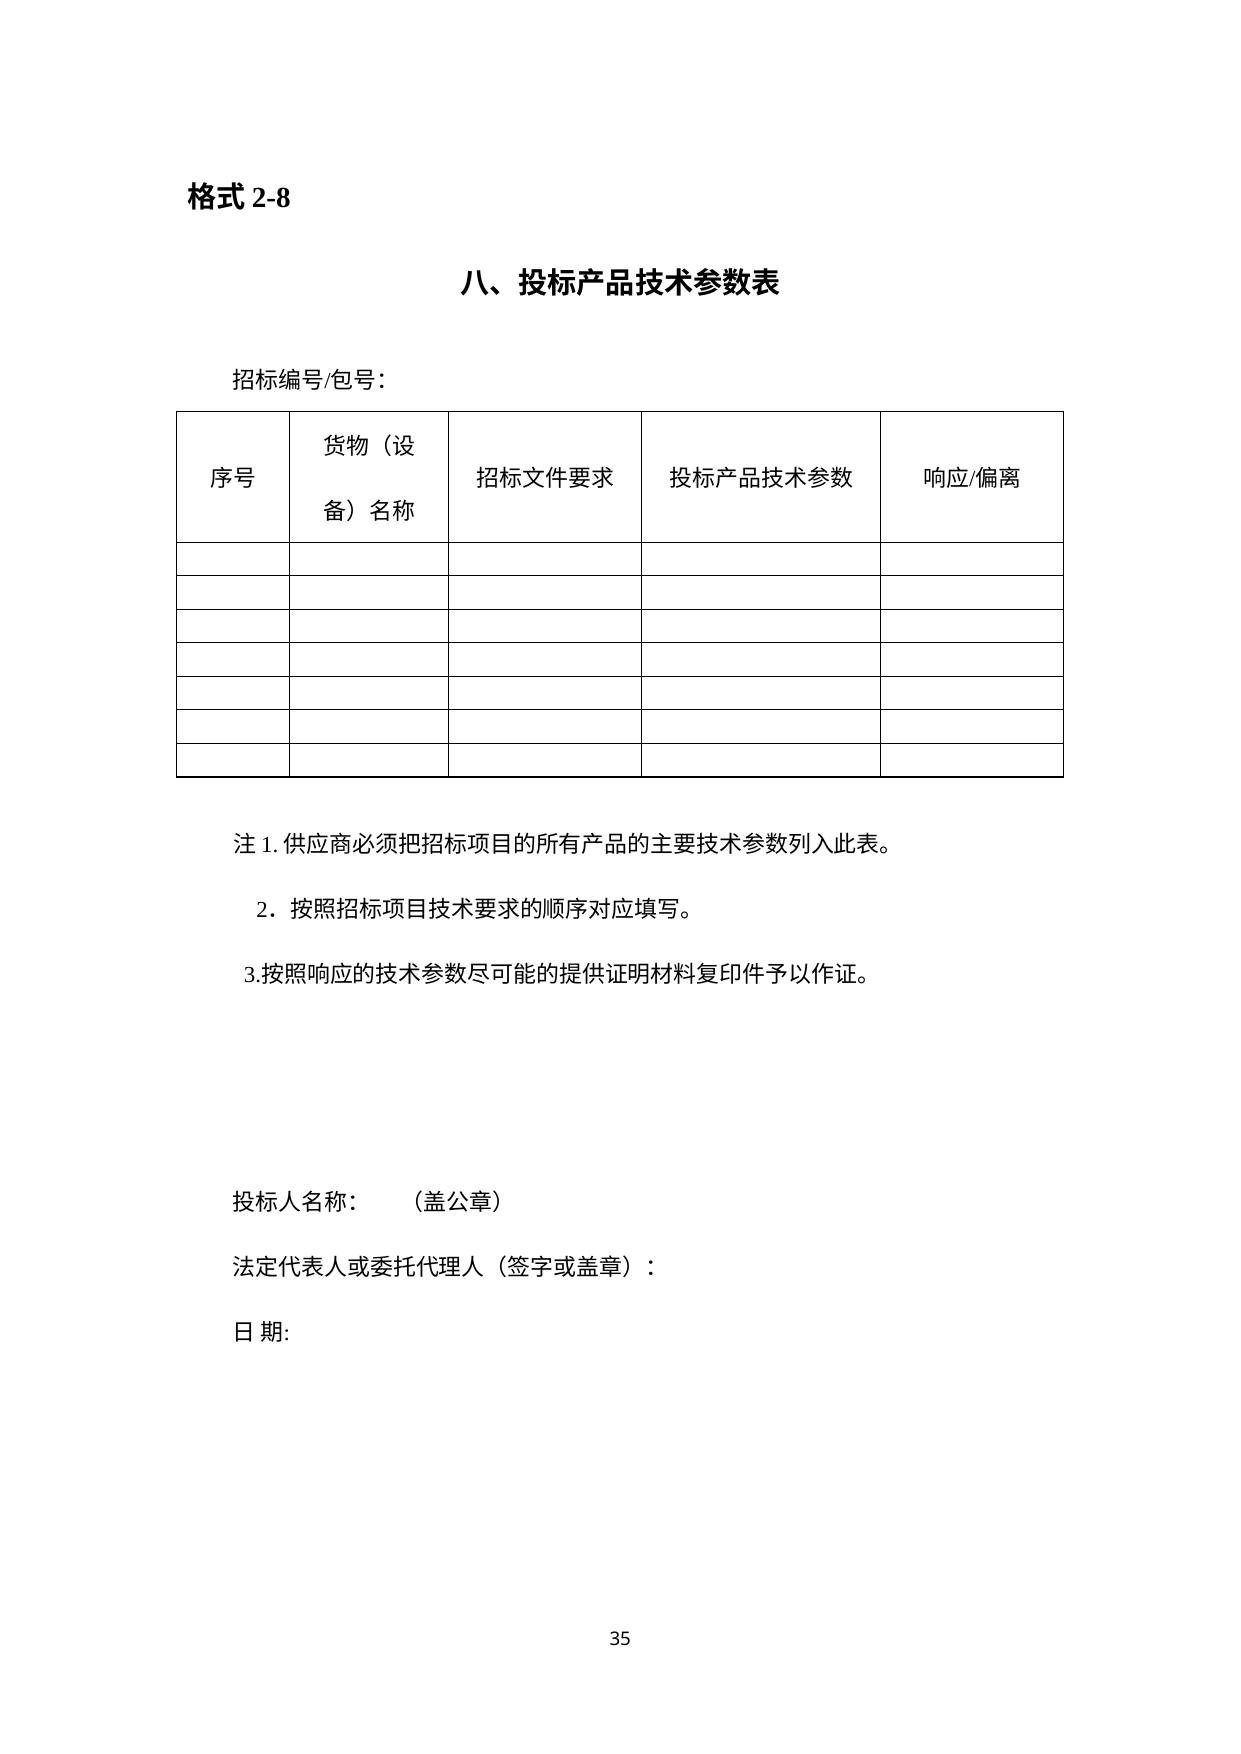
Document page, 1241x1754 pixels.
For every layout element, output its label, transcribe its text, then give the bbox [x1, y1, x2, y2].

table_cell [177, 576, 289, 609]
table_cell [881, 643, 1063, 676]
text 投标人名称： （盖公章） [187, 1167, 1053, 1232]
table_cell [449, 576, 641, 609]
table_cell [642, 677, 880, 709]
table_cell [642, 543, 880, 575]
table_cell [449, 543, 641, 575]
table_header 序号 [177, 412, 289, 542]
table_cell [449, 744, 641, 776]
text 日 期: [187, 1297, 1053, 1362]
text 注1. 供应商必须把招标项目的所有产品的主要技术参数列入此表。 [187, 810, 1053, 875]
table_cell [642, 576, 880, 609]
text 格式2-8 [187, 162, 1053, 227]
table_cell [290, 710, 448, 743]
table_cell [881, 677, 1063, 709]
text 3.按照响应的技术参数尽可能的提供证明材料复印件予以作证。 [187, 940, 1053, 1005]
text 法定代表人或委托代理人（签字或盖章）： [187, 1232, 1053, 1297]
table_header 响应/偏离 [881, 412, 1063, 542]
table_cell [177, 710, 289, 743]
table_cell [177, 643, 289, 676]
table_header 招标文件要求 [449, 412, 641, 542]
table_cell [642, 744, 880, 776]
table_cell [177, 744, 289, 776]
table_header 货物（设备）名称 [290, 412, 448, 542]
table_cell [881, 710, 1063, 743]
table_cell [449, 677, 641, 709]
table_header 投标产品技术参数 [642, 412, 880, 542]
table_cell [177, 543, 289, 575]
table_cell [290, 744, 448, 776]
table_cell [881, 744, 1063, 776]
text 八、投标产品技术参数表 [187, 248, 1053, 313]
table_cell [177, 677, 289, 709]
table_cell [881, 576, 1063, 609]
table_cell [642, 610, 880, 642]
table_cell [290, 610, 448, 642]
table_cell [449, 610, 641, 642]
table_cell [642, 643, 880, 676]
table_cell [642, 710, 880, 743]
table_cell [449, 643, 641, 676]
table_cell [881, 610, 1063, 642]
table_cell [177, 610, 289, 642]
table_cell [290, 643, 448, 676]
table_cell [881, 543, 1063, 575]
table_cell [290, 677, 448, 709]
table_cell [290, 576, 448, 609]
text 招标编号/包号： [187, 346, 1053, 411]
table_cell [449, 710, 641, 743]
table_cell [290, 543, 448, 575]
text 2．按照招标项目技术要求的顺序对应填写。 [187, 875, 1053, 940]
